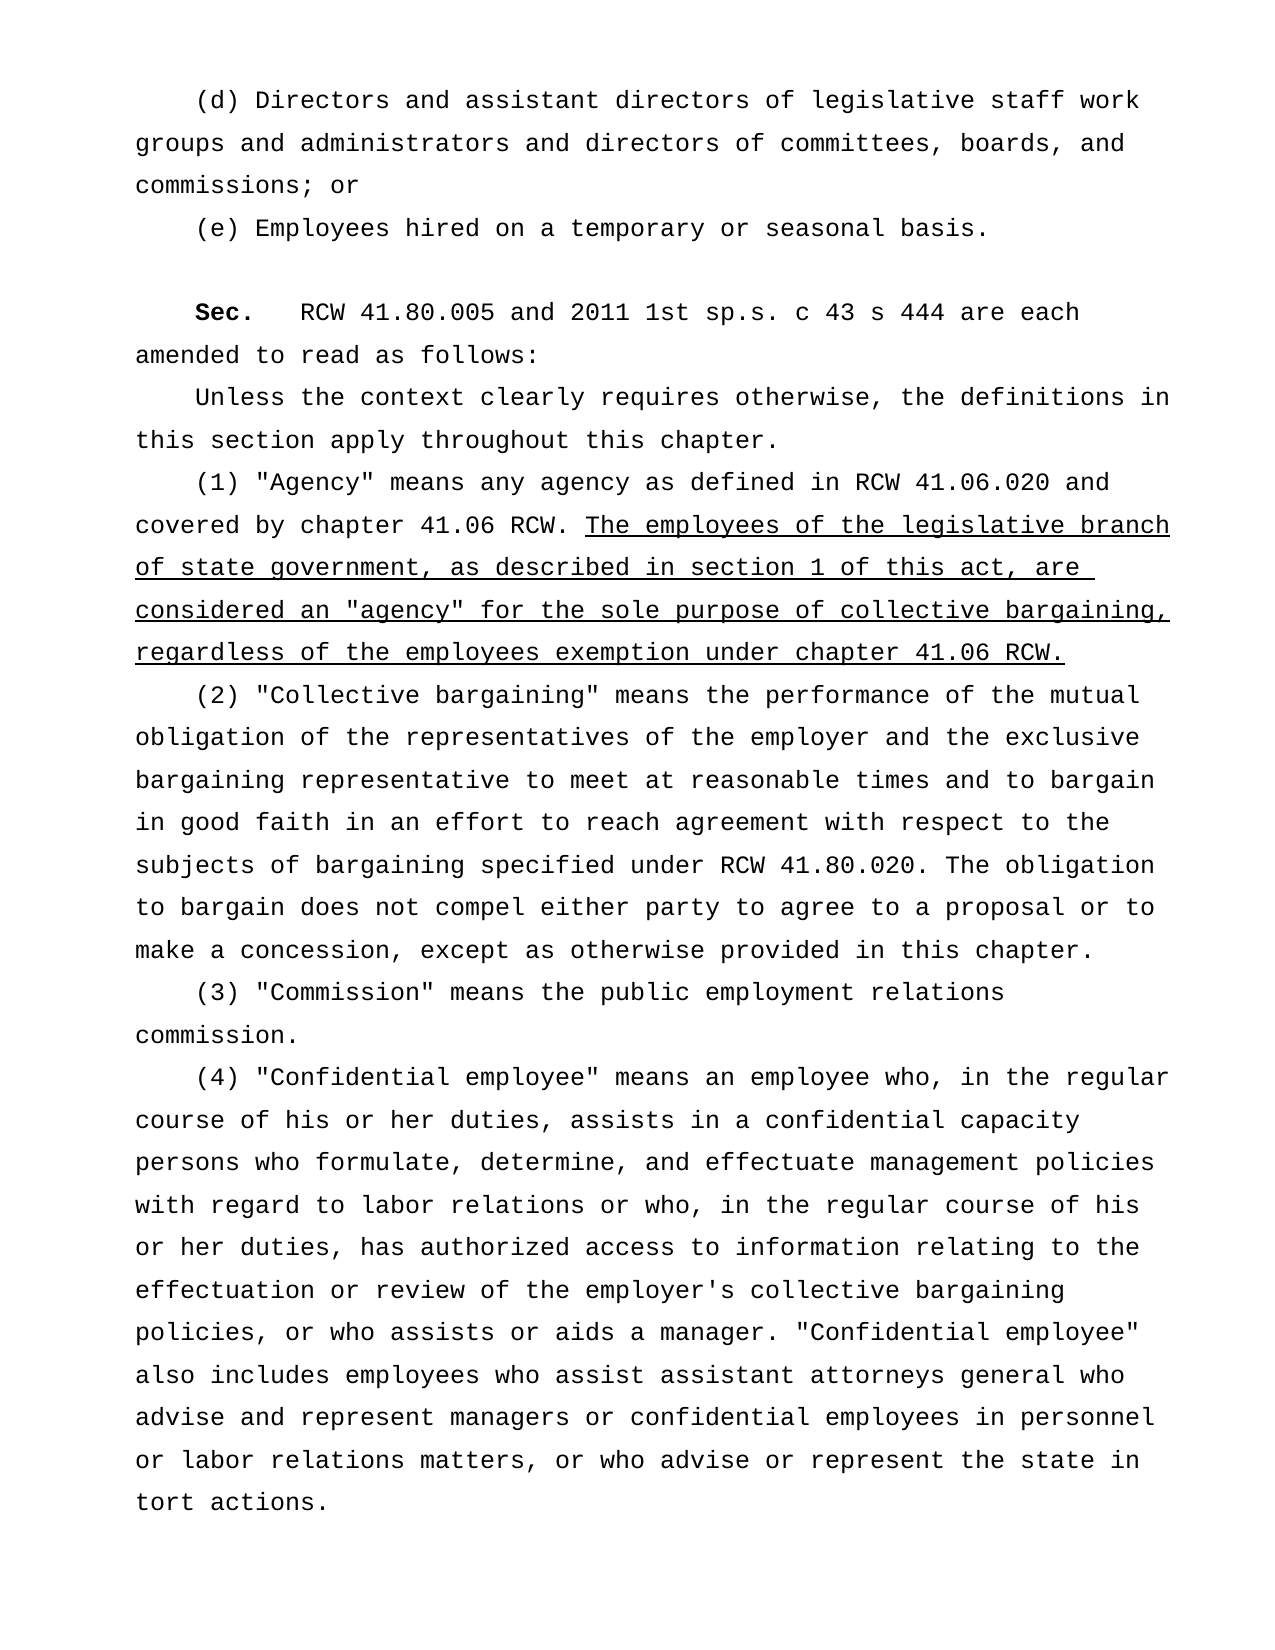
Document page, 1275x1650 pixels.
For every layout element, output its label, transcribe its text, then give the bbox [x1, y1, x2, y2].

text (1) "Agency" means any agency as defined in RCW 41.06.020 and covered by chapter 41.06 RCW. The employees of the legislative branch of state government, as described in section 1 of this act, are considered an "agency" for the sole purpose of collective bargaining, regardless of the employees exemption under chapter 41.06 RCW. [135, 457, 1170, 620]
text (3) "Commission" means the public employment relations commission. [135, 967, 1170, 1052]
text (d) Directors and assistant directors of legislative staff work groups and administrators and directors of committees, boards, and commissions; or [135, 75, 1170, 202]
text (2) "Collective bargaining" means the performance of the mutual obligation of the representatives of the employer and the exclusive bargaining representative to meet at reasonable times and to bargain in good faith in an effort to reach agreement with respect to the subjects of bargaining specified under RCW 41.80.020. The obligation to bargain does not compel either party to agree to a proposal or to make a concession, except as otherwise provided in this chapter. [135, 669, 1170, 967]
text Unless the context clearly requires otherwise, the definitions in this section apply throughout this chapter. [135, 372, 1170, 457]
text (4) "Confidential employee" means an employee who, in the regular course of his or her duties, assists in a confidential capacity persons who formulate, determine, and effectuate management policies with regard to labor relations or who, in the regular course of his or her duties, has authorized access to information relating to the effectuation or review of the employer's collective bargaining policies, or who assists or aids a manager. "Confidential employee" also includes employees who assist assistant attorneys general who advise and represent managers or confidential employees in personnel or labor relations matters, or who advise or represent the state in tort actions. [135, 1052, 1170, 1519]
text (1) "Agency" means any agency as defined in RCW 41.06.020 and covered by chapter 41.06 RCW. The employees of the legislative branch of state government, as described in section 1 of this act, are considered an "agency" for the sole purpose of collective bargaining, regardless of the employees exemption under chapter 41.06 RCW. [135, 622, 1170, 669]
text (e) Employees hired on a temporary or seasonal basis. [135, 202, 1170, 245]
text Sec. RCW 41.80.005 and 2011 1st sp.s. c 43 s 444 are each amended to read as follows: [135, 287, 1170, 372]
